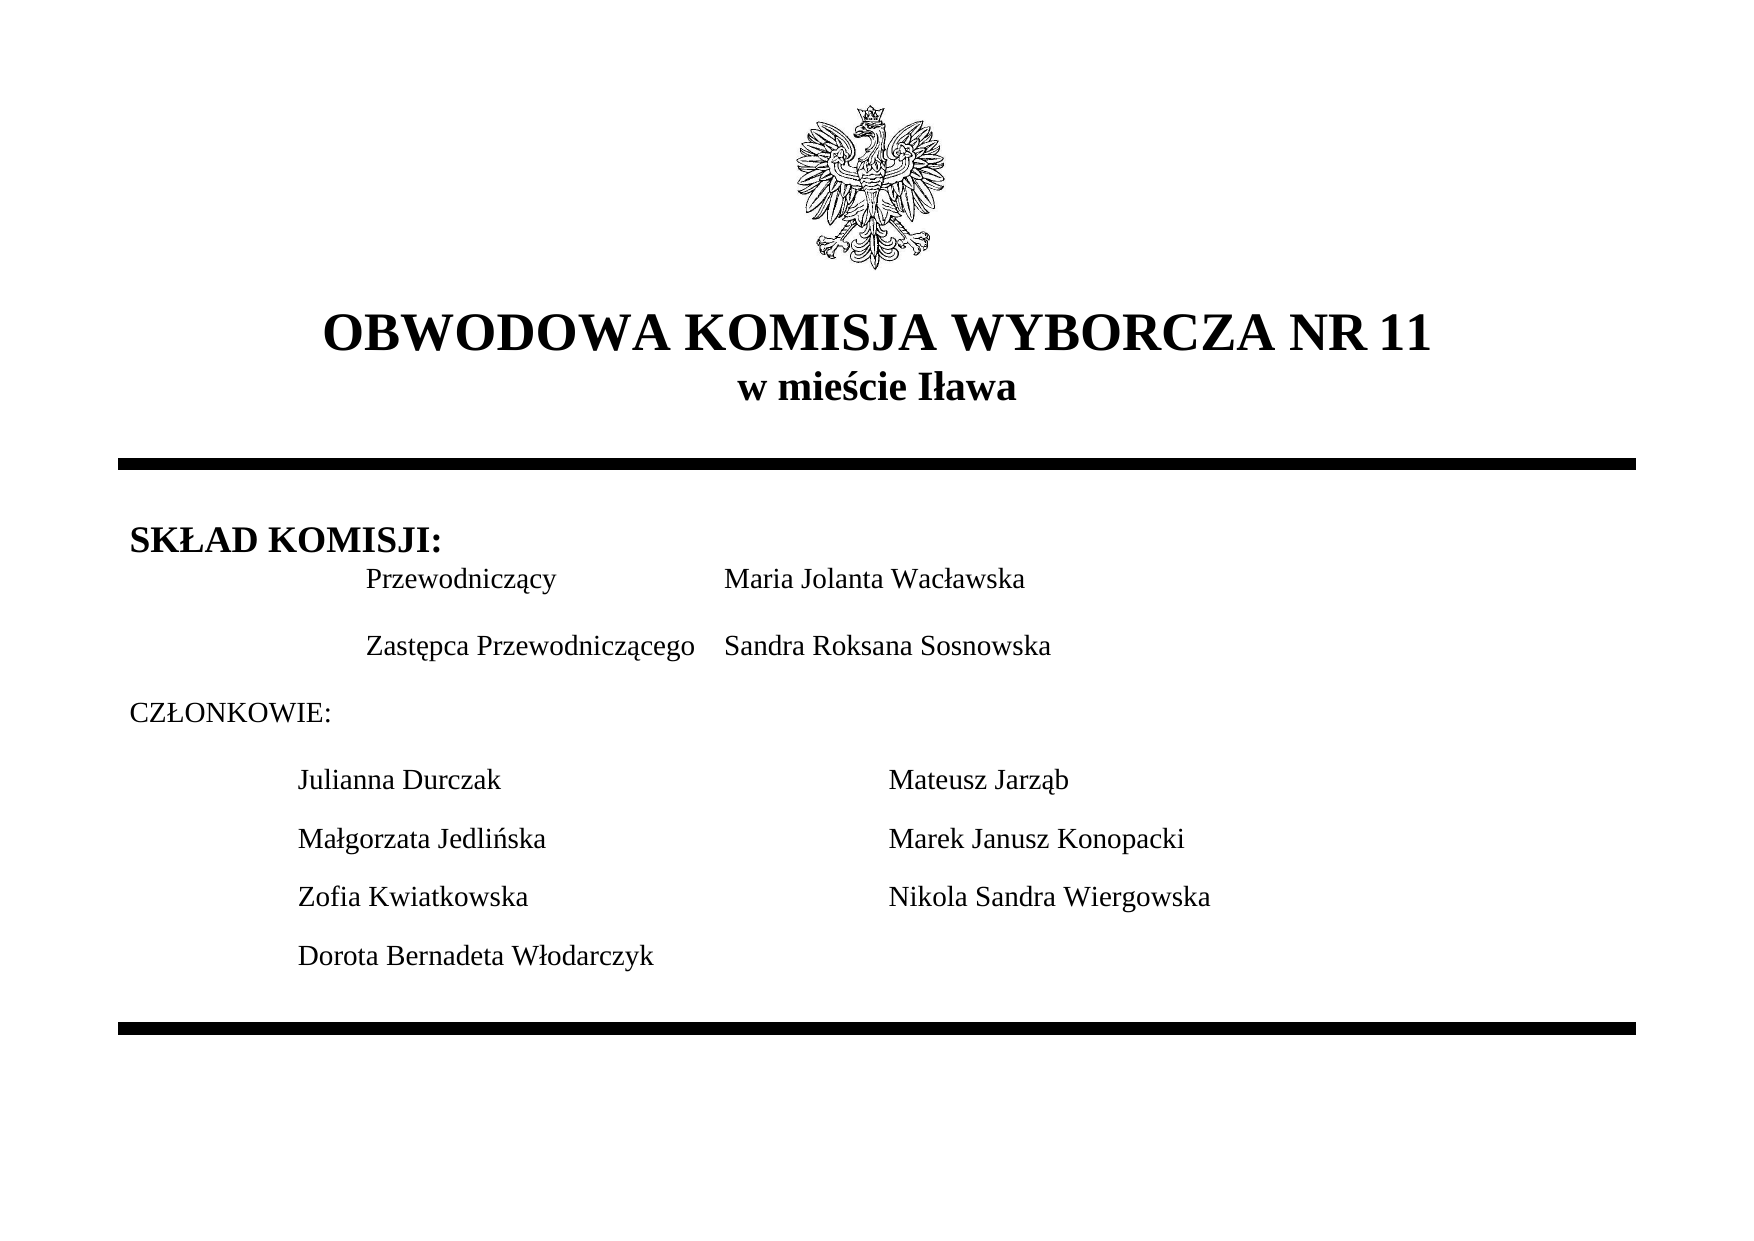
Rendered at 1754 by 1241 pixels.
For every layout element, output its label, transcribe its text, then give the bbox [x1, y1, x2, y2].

text OBWODOWA KOMISJA WYBORCZA NR 11 [118, 299, 1636, 362]
text w mieście Iława [118, 362, 1636, 409]
table_header SKŁAD KOMISJI: Przewodniczący Maria Jolanta Wacławska Zastępca Przewodniczącego Sandra Roksana Sosnowska CZŁONKOWIE: [118, 470, 1636, 1022]
picture [781, 87, 974, 271]
